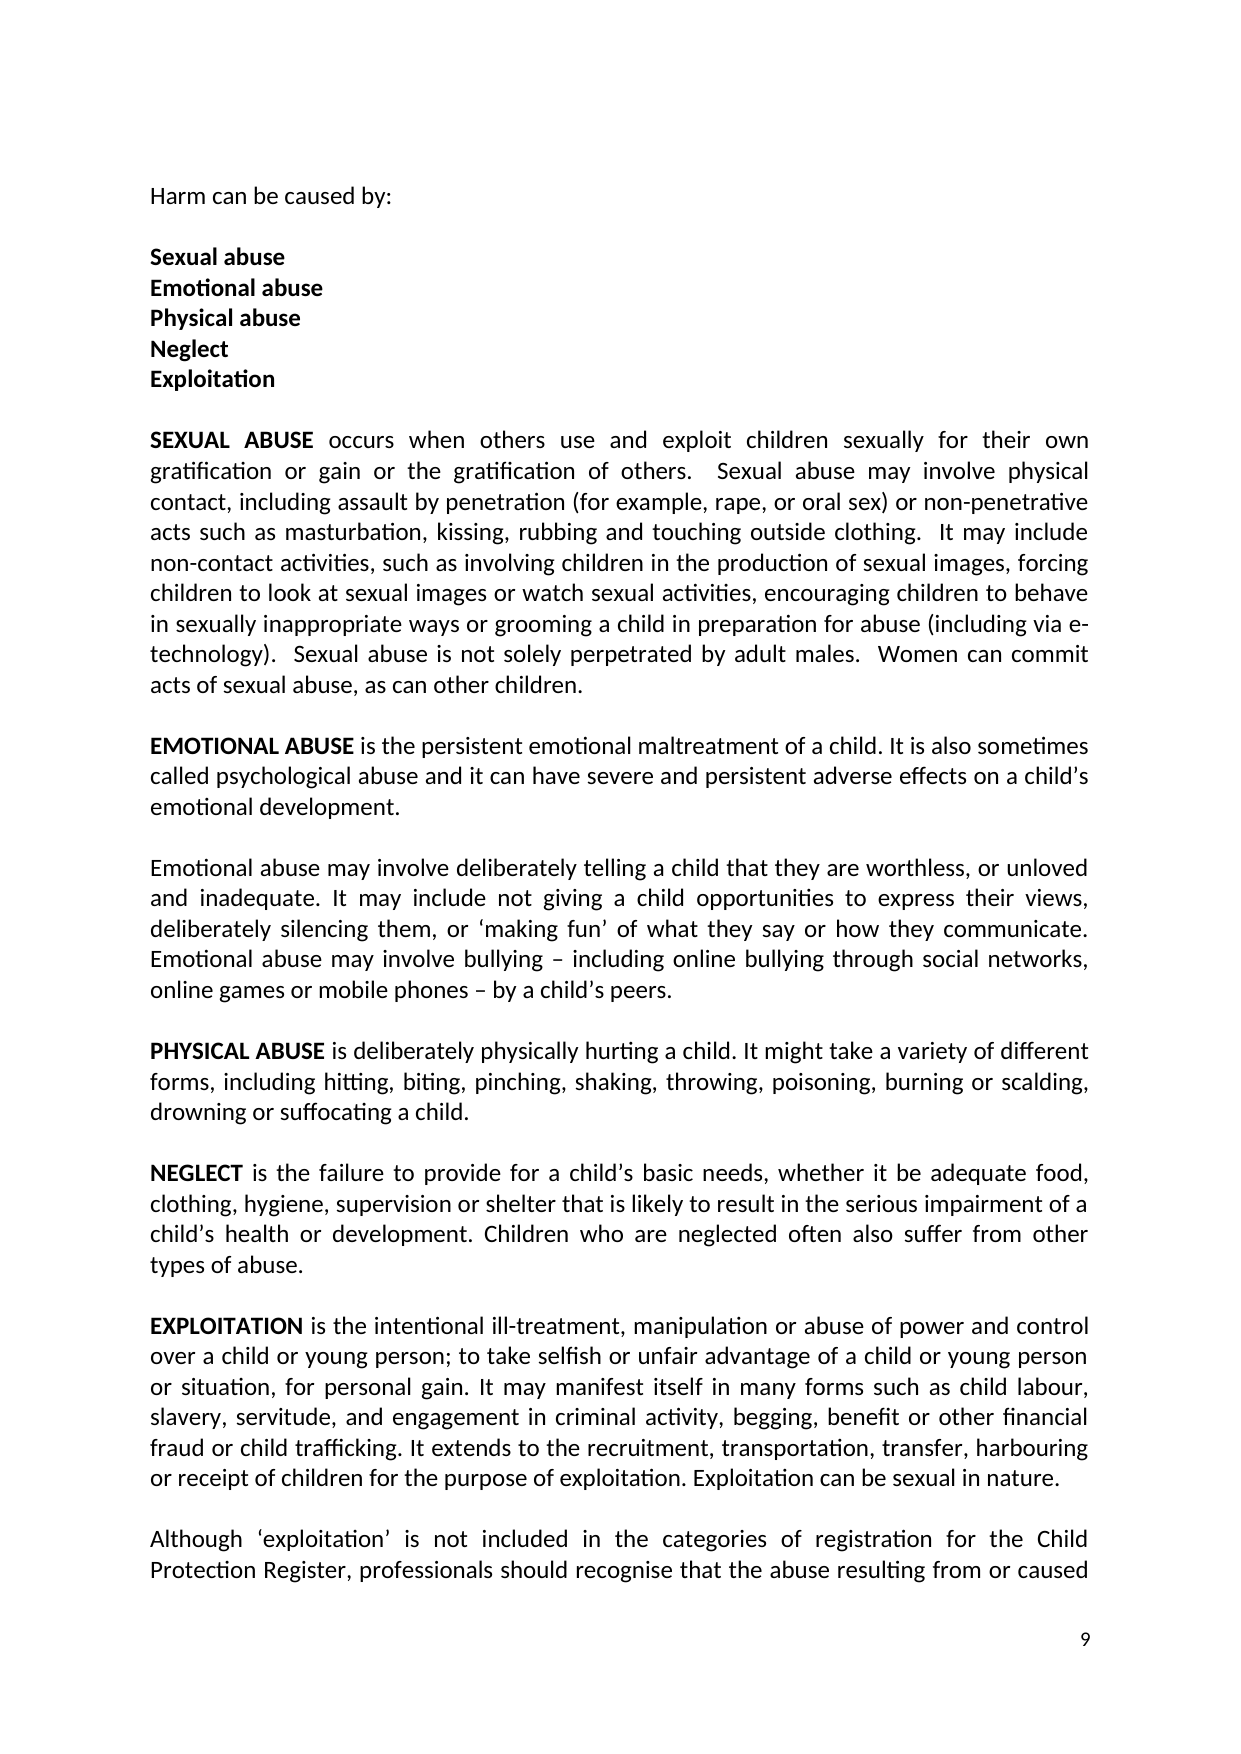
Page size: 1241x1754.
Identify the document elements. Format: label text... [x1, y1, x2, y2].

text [150, 1523, 1090, 1584]
text Harm can be caused by: [150, 181, 1090, 211]
text Emotional abuse [150, 272, 1090, 303]
text NEGLECT is the failure to provide for a child’s basic needs, whether it be adequate food, clothing, hygiene, supervision or shelter that is likely to result in the serious impairment of a child’s health or development. Children who are neglected often also suffer from other types of abuse. [150, 1157, 1090, 1279]
text Physical abuse [150, 303, 1090, 333]
text EMOTIONAL ABUSE is the persistent emotional maltreatment of a child. It is also sometimes called psychological abuse and it can have severe and persistent adverse effects on a child’s emotional development. [150, 730, 1090, 821]
text SEXUAL ABUSE occurs when others use and exploit children sexually for their own gratification or gain or the gratification of others. Sexual abuse may involve physical contact, including assault by penetration (for example, rape, or oral sex) or non-penetrative acts such as masturbation, kissing, rubbing and touching outside clothing. It may include non-contact activities, such as involving children in the production of sexual images, forcing children to look at sexual images or watch sexual activities, encouraging children to behave in sexually inappropriate ways or grooming a child in preparation for abuse (including via e-technology). Sexual abuse is not solely perpetrated by adult males. Women can commit acts of sexual abuse, as can other children. [150, 425, 1090, 699]
text Neglect [150, 333, 1090, 364]
text Sexual abuse [150, 242, 1090, 272]
text Exploitation [150, 364, 1090, 394]
text Emotional abuse may involve deliberately telling a child that they are worthless, or unloved and inadequate. It may include not giving a child opportunities to express their views, deliberately silencing them, or ‘making fun’ of what they say or how they communicate. Emotional abuse may involve bullying – including online bullying through social networks, online games or mobile phones – by a child’s peers. [150, 852, 1090, 1004]
text PHYSICAL ABUSE is deliberately physically hurting a child. It might take a variety of different forms, including hitting, biting, pinching, shaking, throwing, poisoning, burning or scalding, drowning or suffocating a child. [150, 1035, 1090, 1127]
text EXPLOITATION is the intentional ill-treatment, manipulation or abuse of power and control over a child or young person; to take selfish or unfair advantage of a child or young person or situation, for personal gain. It may manifest itself in many forms such as child labour, slavery, servitude, and engagement in criminal activity, begging, benefit or other financial fraud or child trafficking. It extends to the recruitment, transportation, transfer, harbouring or receipt of children for the purpose of exploitation. Exploitation can be sexual in nature. [150, 1310, 1090, 1493]
